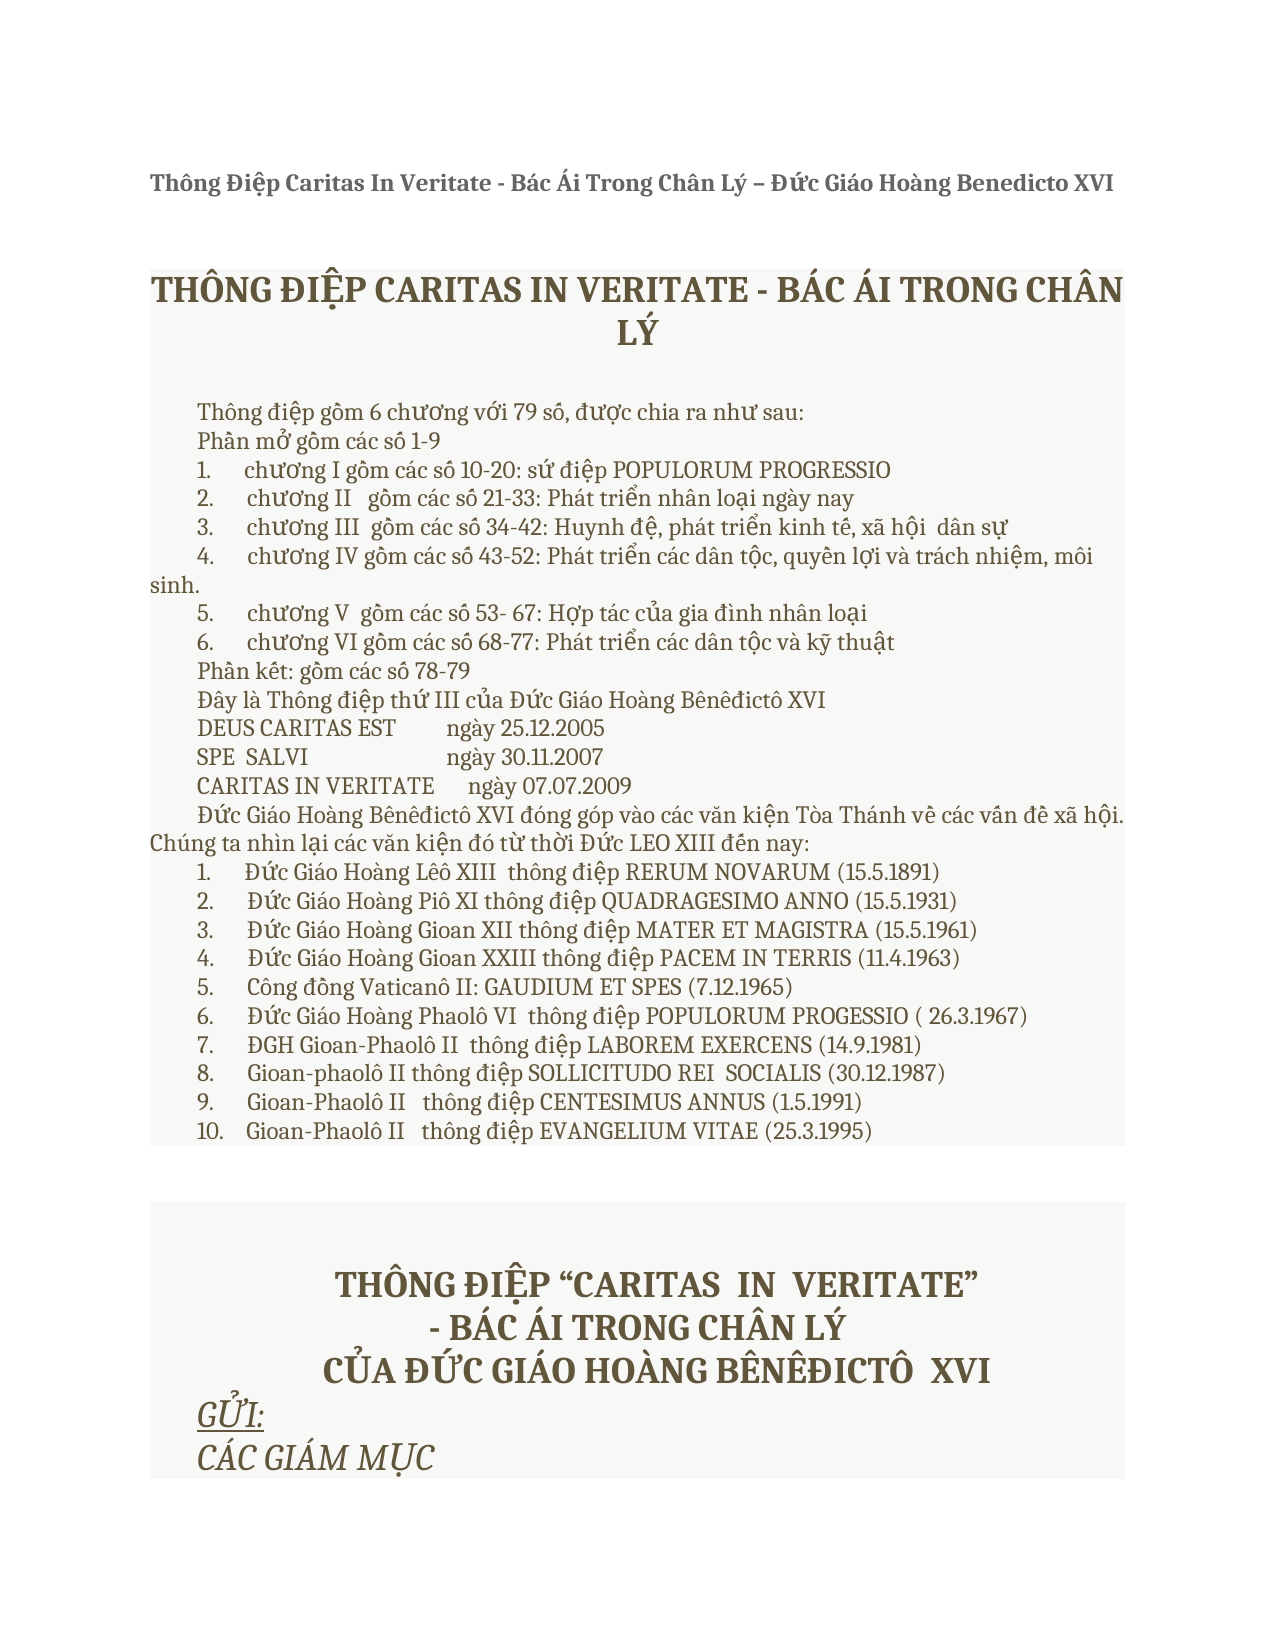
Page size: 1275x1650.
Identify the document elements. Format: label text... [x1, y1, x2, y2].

text Đức Giáo Hoàng Bênêđictô XVI đóng góp vào các văn kiện Tòa Thánh về các vấn đề xã hội. Chúng ta nhìn lại các văn kiện đó từ thời Đức LEO XIII đến nay: [150, 801, 1125, 858]
text 9. Gioan-Phaolô II thông điệp CENTESIMUS ANNUS (1.5.1991) [150, 1088, 1125, 1117]
text 8. Gioan-phaolô II thông điệp SOLLICITUDO REI SOCIALIS (30.12.1987) [150, 1059, 1125, 1088]
text Thông Điệp Caritas In Veritate - Bác Ái Trong Chân Lý – Đức Giáo Hoàng Benedicto XVI [150, 169, 1125, 197]
text SPE SALVI ngày 30.11.2007 [150, 743, 1125, 772]
text 6. chương VI gồm các số 68-77: Phát triển các dân tộc và kỹ thuật [150, 628, 1125, 657]
text 3. chương III gồm các số 34-42: Huynh đệ, phát triển kinh tế, xã hội dân sự [150, 513, 1125, 542]
text 2. chương II gồm các số 21-33: Phát triển nhân loại ngày nay [150, 484, 1125, 513]
text 10. Gioan-Phaolô II thông điệp EVANGELIUM VITAE (25.3.1995) [150, 1117, 1125, 1146]
text Phần mở gồm các số 1-9 [150, 427, 1125, 456]
text 2. Đức Giáo Hoàng Piô XI thông điệp QUADRAGESIMO ANNO (15.5.1931) [150, 887, 1125, 916]
text 4. chương IV gồm các số 43-52: Phát triển các dân tộc, quyền lợi và trách nhiệm, môi sinh. [150, 542, 1125, 599]
text 7. ĐGH Gioan-Phaolô II thông điệp LABOREM EXERCENS (14.9.1981) [150, 1031, 1125, 1059]
text Phần kết: gồm các số 78-79 [150, 657, 1125, 686]
text 5. Công đồng Vaticanô II: GAUDIUM ET SPES (7.12.1965) [150, 973, 1125, 1002]
text 6. Đức Giáo Hoàng Phaolô VI thông điệp POPULORUM PROGESSIO ( 26.3.1967) [150, 1002, 1125, 1031]
text THÔNG ĐIỆP CARITAS IN VERITATE - BÁC ÁI TRONG CHÂN LÝ [150, 269, 1125, 398]
text 1. Đức Giáo Hoàng Lêô XIII thông điệp RERUM NOVARUM (15.5.1891) [150, 858, 1125, 887]
text CARITAS IN VERITATE ngày 07.07.2009 [150, 772, 1125, 801]
text 3. Đức Giáo Hoàng Gioan XII thông điệp MATER ET MAGISTRA (15.5.1961) [150, 916, 1125, 944]
text DEUS CARITAS EST ngày 25.12.2005 [150, 714, 1125, 743]
text GỬI: [150, 1393, 1125, 1436]
text 4. Đức Giáo Hoàng Gioan XXIII thông điệp PACEM IN TERRIS (11.4.1963) [150, 944, 1125, 973]
text 5. chương V gồm các số 53- 67: Hợp tác của gia đình nhân loại [150, 599, 1125, 628]
text THÔNG ĐIỆP “CARITAS IN VERITATE” - BÁC ÁI TRONG CHÂN LÝ [150, 1264, 1125, 1350]
text CÁC GIÁM MỤC [150, 1436, 1125, 1479]
text Thông điệp gồm 6 chương với 79 số, được chia ra như sau: [150, 398, 1125, 427]
text 1. chương I gồm các số 10-20: sứ điệp POPULORUM PROGRESSIO [150, 456, 1125, 484]
text CỦA ĐỨC GIÁO HOÀNG BÊNÊĐICTÔ XVI [150, 1350, 1125, 1393]
text Đây là Thông điệp thứ III của Đức Giáo Hoàng Bênêđictô XVI [150, 686, 1125, 714]
